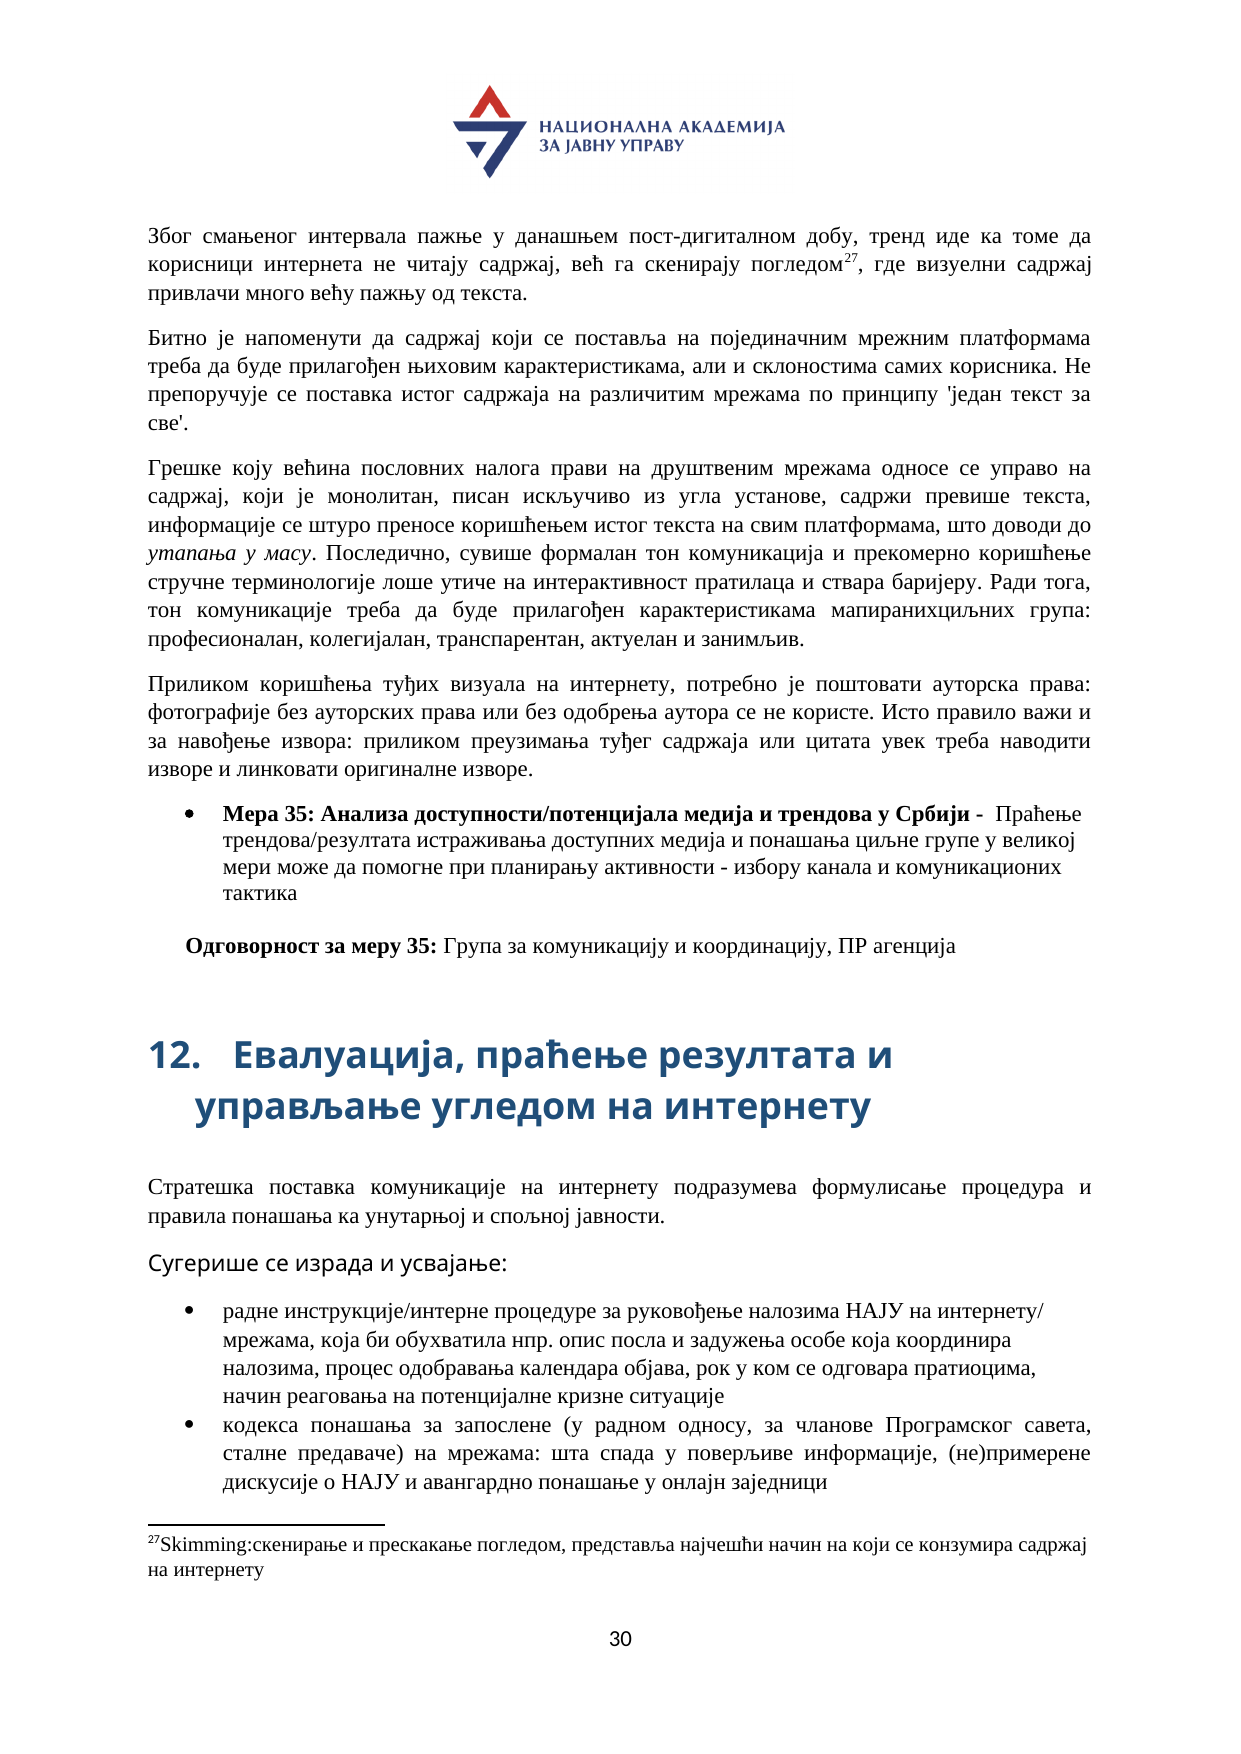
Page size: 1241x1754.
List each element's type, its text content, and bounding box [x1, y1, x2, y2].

list радне инструкције/интерне процедуре за руковођење налозима НАЈУ на интернету/ мрежама, која би обухватила нпр. опис посла и задужења особе која координира налозима, процес одобравања календара објава, рок у ком се одговара пратиоцима, начин реаговања на потенцијалне кризне ситуације [185, 1297, 1093, 1409]
text Стратешка поставка комуникације на интернету подразумева формулисање процедура и правила понашања ка унутарњој и спољној јавности. [148, 1173, 1093, 1228]
text Сугерише се израда и усвајање: [148, 1247, 1093, 1278]
text Због смањеног интервала пажње у данашњем пост-дигиталном добу, тренд иде ка томе да корисници интернета не читају садржај, већ га скенирају погледом, где визуелни садржај привлачи много већу пажњу од текста. [148, 222, 1093, 305]
text Битно је напоменути да садржај који се поставља на појединачним мрежним платформама треба да буде прилагођен њиховим карактеристикама, али и склоностима самих корисника. Не препоручује се поставка истог садржаја на различитим мрежама по принципу 'један текст за све'. [148, 324, 1093, 435]
text Грешке коју већина пословних налога прави на друштвеним мрежама односе се управо на садржај, који је монолитан, писан искључиво из угла установе, садржи превише текста, информације се штуро преносе коришћењем истог текста на свим платформама, што доводи до утапања у масу. Последично, сувише формалан тон комуникација и прекомерно коришћење стручне терминологије лоше утиче на интерактивност пратилаца и ствара баријеру. Ради тога, тон комуникације треба да буде прилагођен карактеристикама мапиранихциљних група: професионалан, колегијалан, транспарентан, актуелан и занимљив. [148, 454, 1093, 651]
subtitle Евалуација, праћење резултата и управљање угледом на интернету [148, 1028, 1093, 1131]
picture [445, 73, 795, 194]
text Приликом коришћења туђих визуала на интернету, потребно је поштовати ауторска права: фотографије без ауторских права или без одобрења аутора се не користе. Исто правило важи и за навођење извора: приликом преузимања туђег садржаја или цитата увек треба наводити изворе и линковати оригиналне изворе. [148, 670, 1093, 781]
list кодекса понашања за запослене (у радном односу, за члановe Програмског савета, сталне предавачe) на мрежама: шта спада у поверљиве информације, (не)примерене дискусије о НАЈУ и авангардно понашање у онлајн заједници [185, 1411, 1093, 1494]
list Мера 35: Анализа доступности/потенцијала медија и трендова у Србији - Праћење трендова/резултата истраживања доступних медија и понашања циљне групе у великој мери може да помогне при планирању активности - избору канала и комуникационих тактика [185, 800, 1093, 906]
text Одговорност за меру 35: Група за комуникацију и координацију, ПР агенција [185, 932, 1093, 958]
